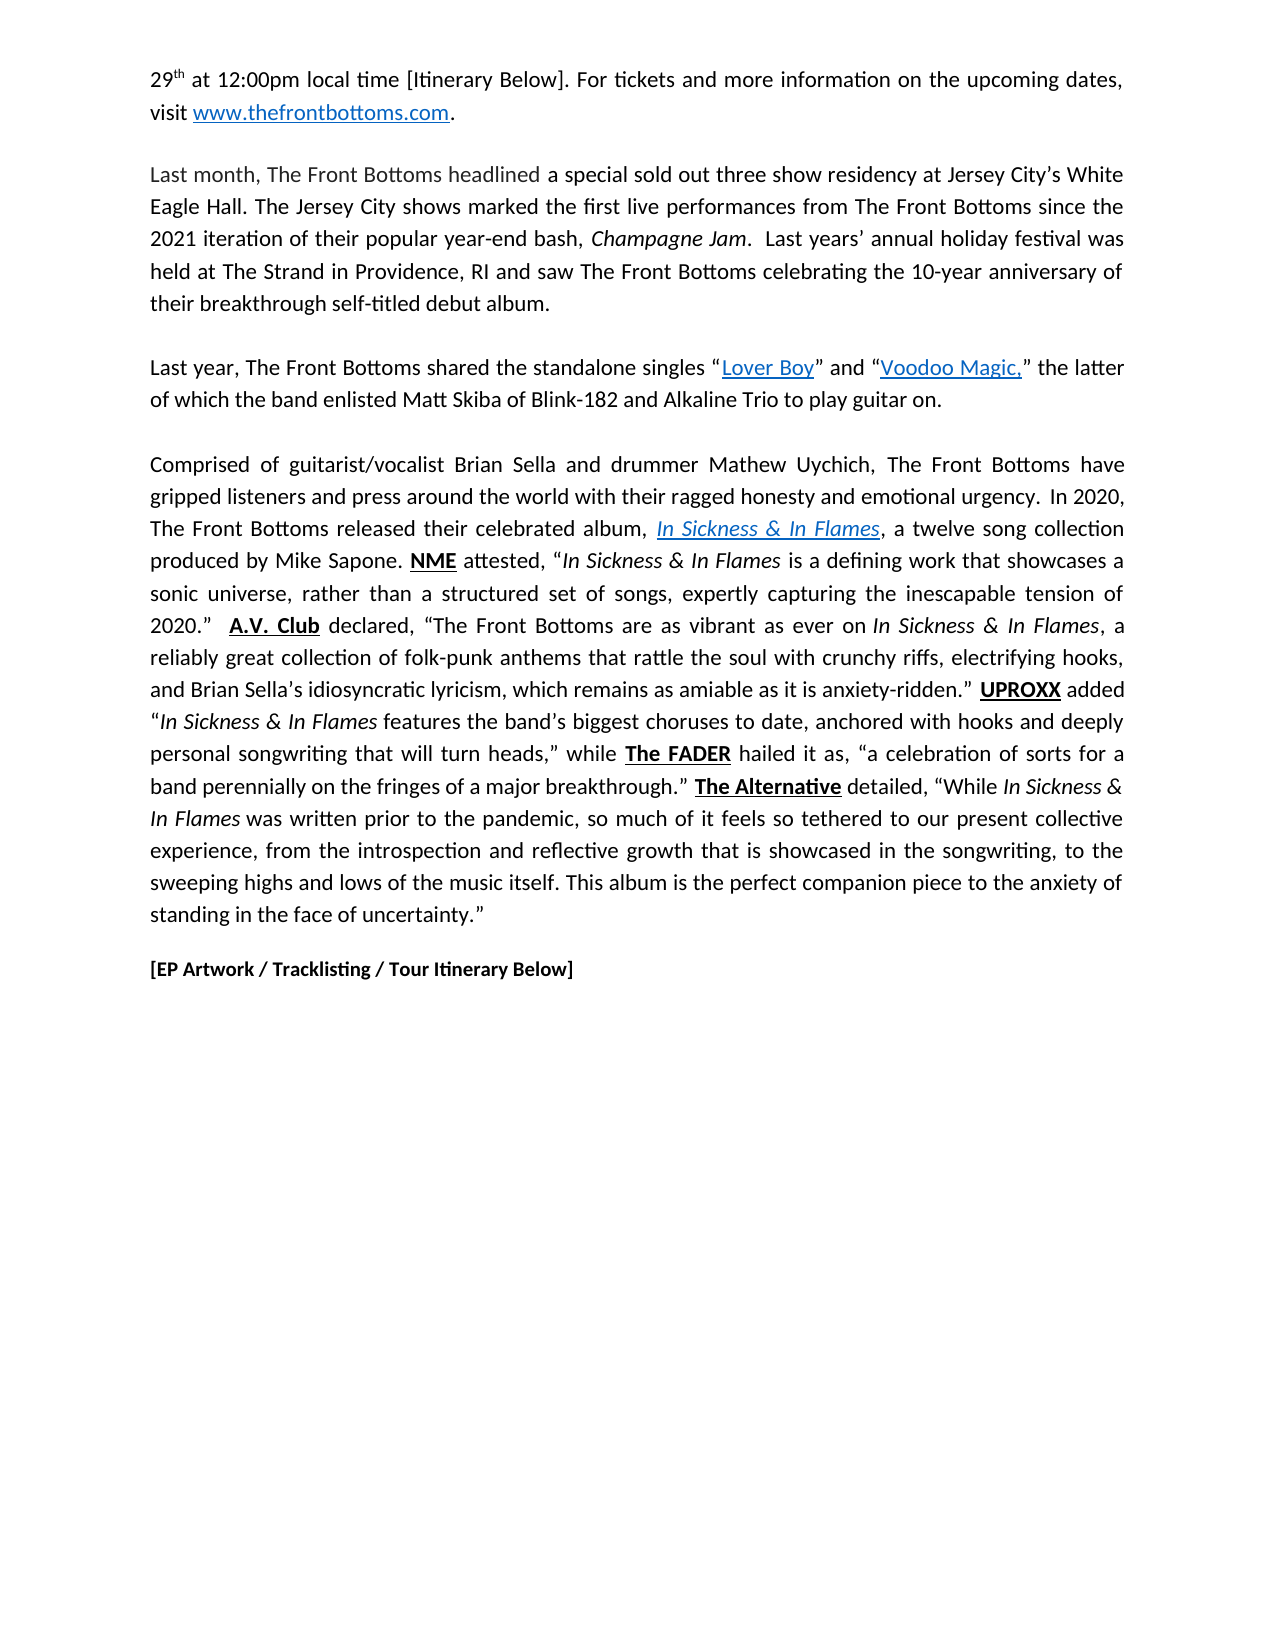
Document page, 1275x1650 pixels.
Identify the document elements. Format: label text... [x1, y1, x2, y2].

text [EP Artwork / Tracklisting / Tour Itinerary Below] [150, 956, 1125, 981]
text Last year, The Front Bottoms shared the standalone singles “Lover Boy” and “Voodoo Magic,” the latter of which the band enlisted Matt Skiba of Blink-182 and Alkaline Trio to play guitar on. [150, 353, 1125, 413]
text Comprised of guitarist/vocalist Brian Sella and drummer Mathew Uychich, The Front Bottoms have gripped listeners and press around the world with their ragged honesty and emotional urgency. In 2020, The Front Bottoms released their celebrated album, In Sickness & In Flames, a twelve song collection produced by Mike Sapone. NME attested, “In Sickness & In Flames is a defining work that showcases a sonic universe, rather than a structured set of songs, expertly capturing the inescapable tension of 2020.” A.V. Club declared, “The Front Bottoms are as vibrant as ever on In Sickness & In Flames, a reliably great collection of folk-punk anthems that rattle the soul with crunchy riffs, electrifying hooks, and Brian Sella’s idiosyncratic lyricism, which remains as amiable as it is anxiety-ridden.” UPROXX added “In Sickness & In Flames features the band’s biggest choruses to date, anchored with hooks and deeply personal songwriting that will turn heads,” while The FADER hailed it as, “a celebration of sorts for a band perennially on the fringes of a major breakthrough.” The Alternative detailed, “While In Sickness & In Flames was written prior to the pandemic, so much of it feels so tethered to our present collective experience, from the introspection and reflective growth that is showcased in the songwriting, to the sweeping highs and lows of the music itself. This album is the perfect companion piece to the anxiety of standing in the face of uncertainty.” [150, 450, 1125, 928]
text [150, 66, 1125, 126]
text Last month, The Front Bottoms headlined a special sold out three show residency at Jersey City’s White Eagle Hall. The Jersey City shows marked the first live performances from The Front Bottoms since the 2021 iteration of their popular year-end bash, Champagne Jam. Last years’ annual holiday festival was held at The Strand in Providence, RI and saw The Front Bottoms celebrating the 10-year anniversary of their breakthrough self-titled debut album. [150, 160, 1125, 317]
